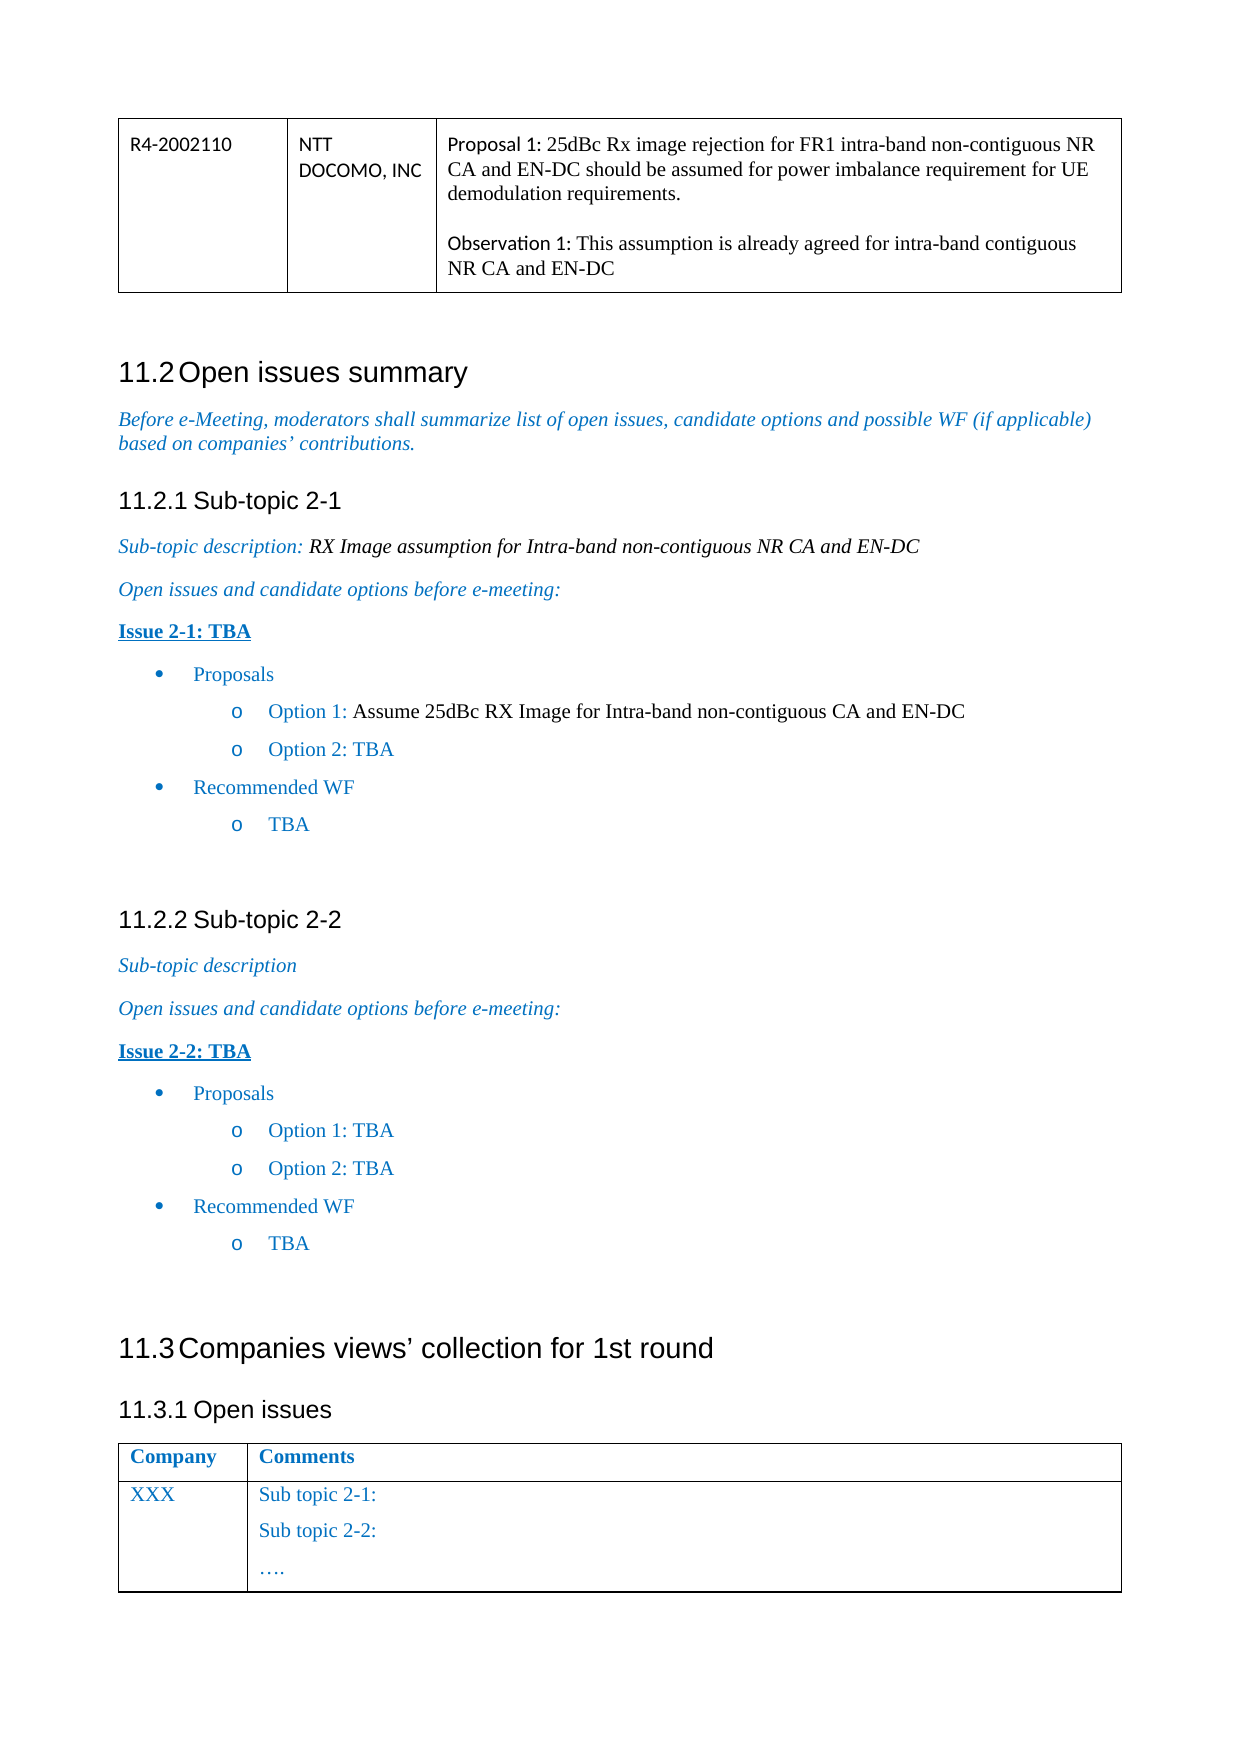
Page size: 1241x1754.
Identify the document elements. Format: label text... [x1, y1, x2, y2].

subtitle Sub-topic 2-1 [118, 486, 1122, 515]
table_cell R4-2002110 [119, 119, 287, 292]
list Recommended WF [156, 775, 1122, 799]
list Option 2: TBA [231, 737, 1122, 763]
list TBA [231, 812, 1122, 838]
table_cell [248, 1482, 1121, 1591]
text Sub-topic description: RX Image assumption for Intra-band non-contiguous NR CA and EN-DC [118, 534, 1122, 558]
list Proposals [156, 662, 1122, 686]
subtitle Sub-topic 2-2 [118, 905, 1122, 934]
text Issue 2-1: TBA [118, 619, 1122, 643]
subtitle Open issues [118, 1396, 1122, 1424]
text Sub-topic description [118, 953, 1122, 977]
text Before e-Meeting, moderators shall summarize list of open issues, candidate options and possible WF (if applicable) based on companies’ contributions. [118, 407, 1122, 455]
list Recommended WF [156, 1194, 1122, 1218]
list TBA [231, 1231, 1122, 1257]
table_cell Proposal 1: 25dBc Rx image rejection for FR1 intra-band non-contiguous NR CA and EN-DC should be assumed for power imbalance requirement for UE demodulation requirements. Observation 1: This assumption is already agreed for intra-band contiguous NR CA and EN-DC [437, 119, 1121, 292]
list Option 1: TBA [231, 1118, 1122, 1144]
text Open issues and candidate options before e-meeting: [118, 577, 1122, 601]
list Option 1: Assume 25dBc RX Image for Intra-band non-contiguous CA and EN-DC [231, 699, 1122, 724]
text Issue 2-2: TBA [118, 1038, 1122, 1063]
subtitle Companies views’ collection for 1st round [118, 1331, 1122, 1364]
list Proposals [156, 1081, 1122, 1105]
table_header Comments [248, 1444, 1121, 1481]
subtitle Open issues summary [118, 355, 1122, 388]
list Option 2: TBA [231, 1156, 1122, 1182]
table_cell NTT DOCOMO, INC [288, 119, 436, 292]
table_cell XXX [119, 1482, 247, 1591]
table_header Company [119, 1444, 247, 1481]
text Open issues and candidate options before e-meeting: [118, 996, 1122, 1020]
